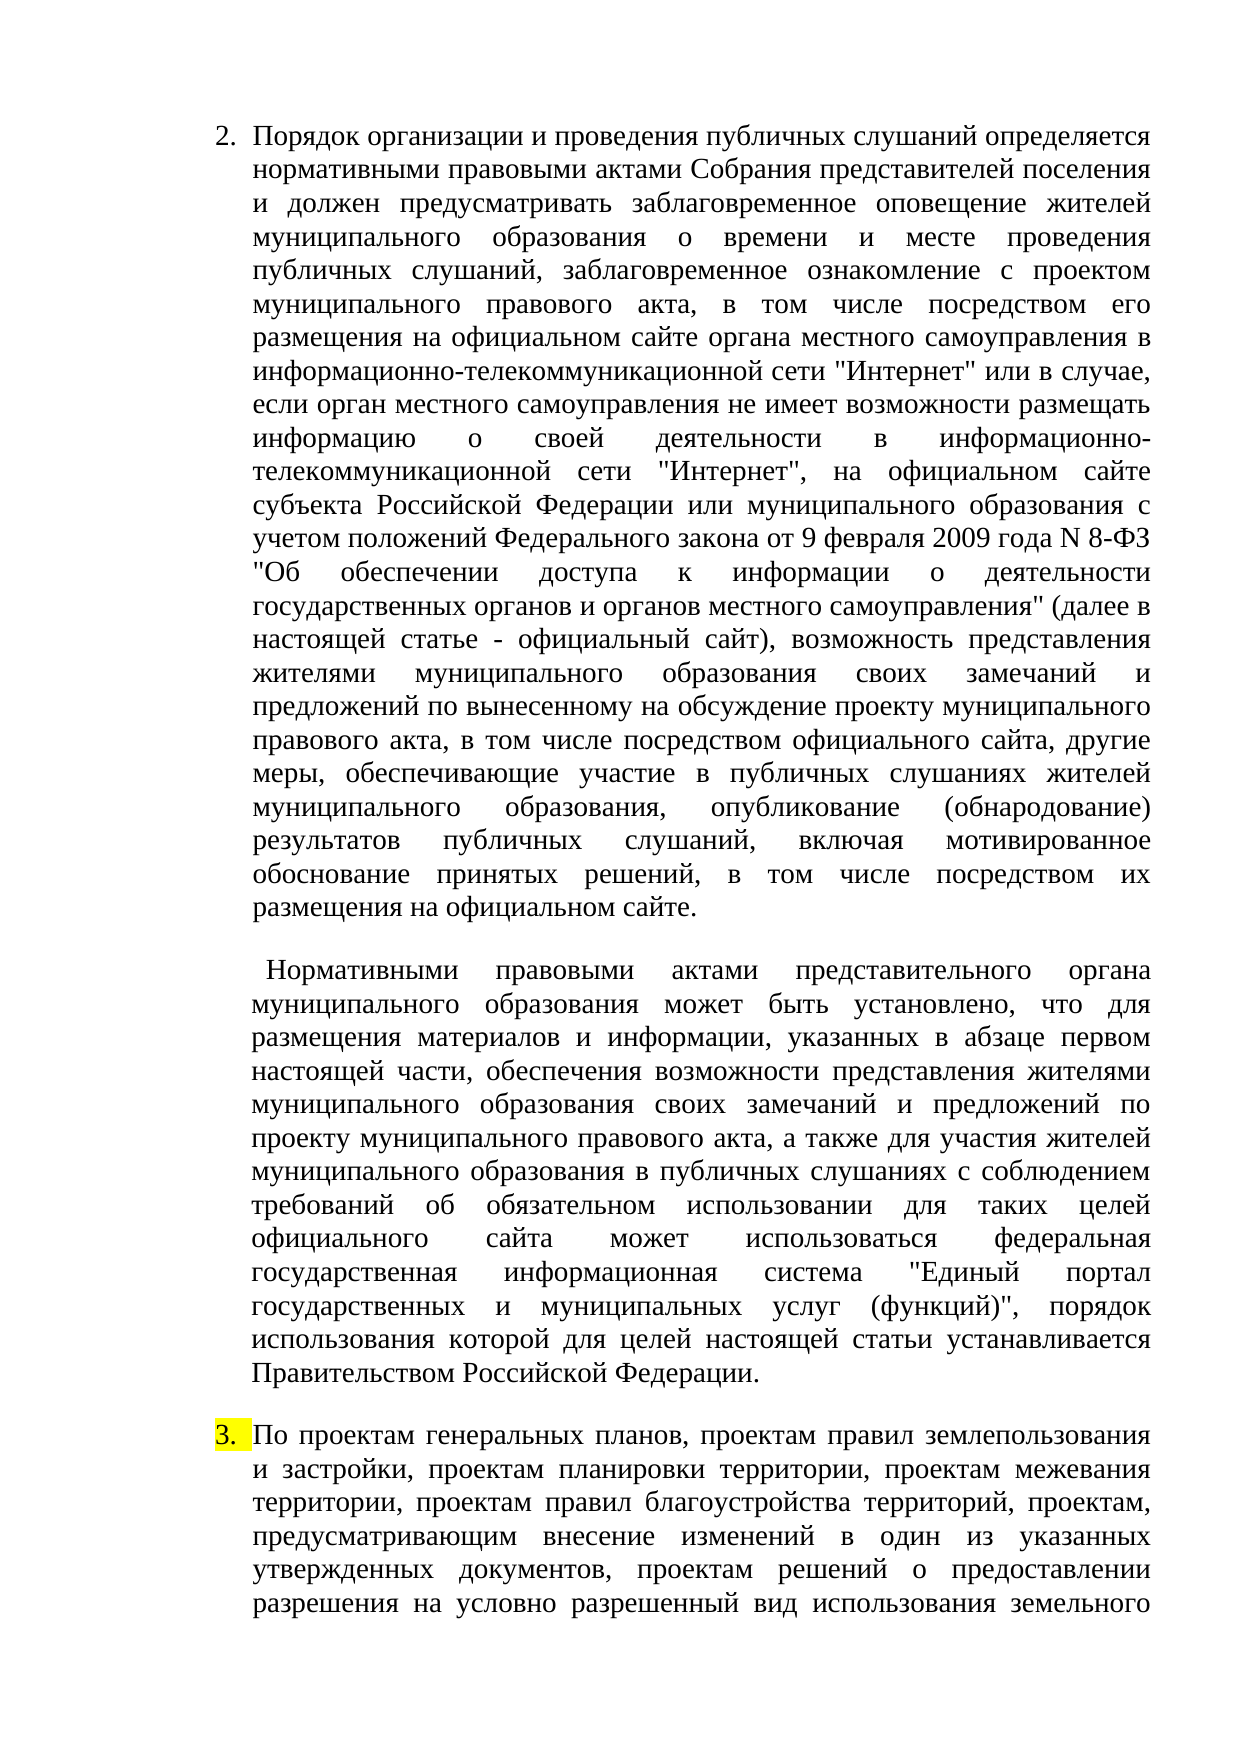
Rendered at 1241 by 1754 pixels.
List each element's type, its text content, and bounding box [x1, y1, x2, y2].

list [215, 1417, 1152, 1619]
list Порядок организации и проведения публичных слушаний определяется нормативными правовыми актами Собрания представителей поселения и должен предусматривать заблаговременное оповещение жителей муниципального образования о времени и месте проведения публичных слушаний, заблаговременное ознакомление с проектом муниципального правового акта, в том числе посредством его размещения на официальном сайте органа местного самоуправления в информационно-телекоммуникационной сети "Интернет" или в случае, если орган местного самоуправления не имеет возможности размещать информацию о своей деятельности в информационно-телекоммуникационной сети "Интернет", на официальном сайте субъекта Российской Федерации или муниципального образования с учетом положений Федерального закона от 9 февраля 2009 года N 8-ФЗ "Об обеспечении доступа к информации о деятельности государственных органов и органов местного самоуправления" (далее в настоящей статье - официальный сайт), возможность представления жителями муниципального образования своих замечаний и предложений по вынесенному на обсуждение проекту муниципального правового акта, в том числе посредством официального сайта, другие меры, обеспечивающие участие в публичных слушаниях жителей муниципального образования, опубликование (обнародование) результатов публичных слушаний, включая мотивированное обоснование принятых решений, в том числе посредством их размещения на официальном сайте. [215, 118, 1152, 923]
text Нормативными правовыми актами представительного органа муниципального образования может быть установлено, что для размещения материалов и информации, указанных в абзаце первом настоящей части, обеспечения возможности представления жителями муниципального образования своих замечаний и предложений по проекту муниципального правового акта, а также для участия жителей муниципального образования в публичных слушаниях с соблюдением требований об обязательном использовании для таких целей официального сайта может использоваться федеральная государственная информационная система "Единый портал государственных и муниципальных услуг (функций)", порядок использования которой для целей настоящей статьи устанавливается Правительством Российской Федерации. [251, 952, 1152, 1388]
